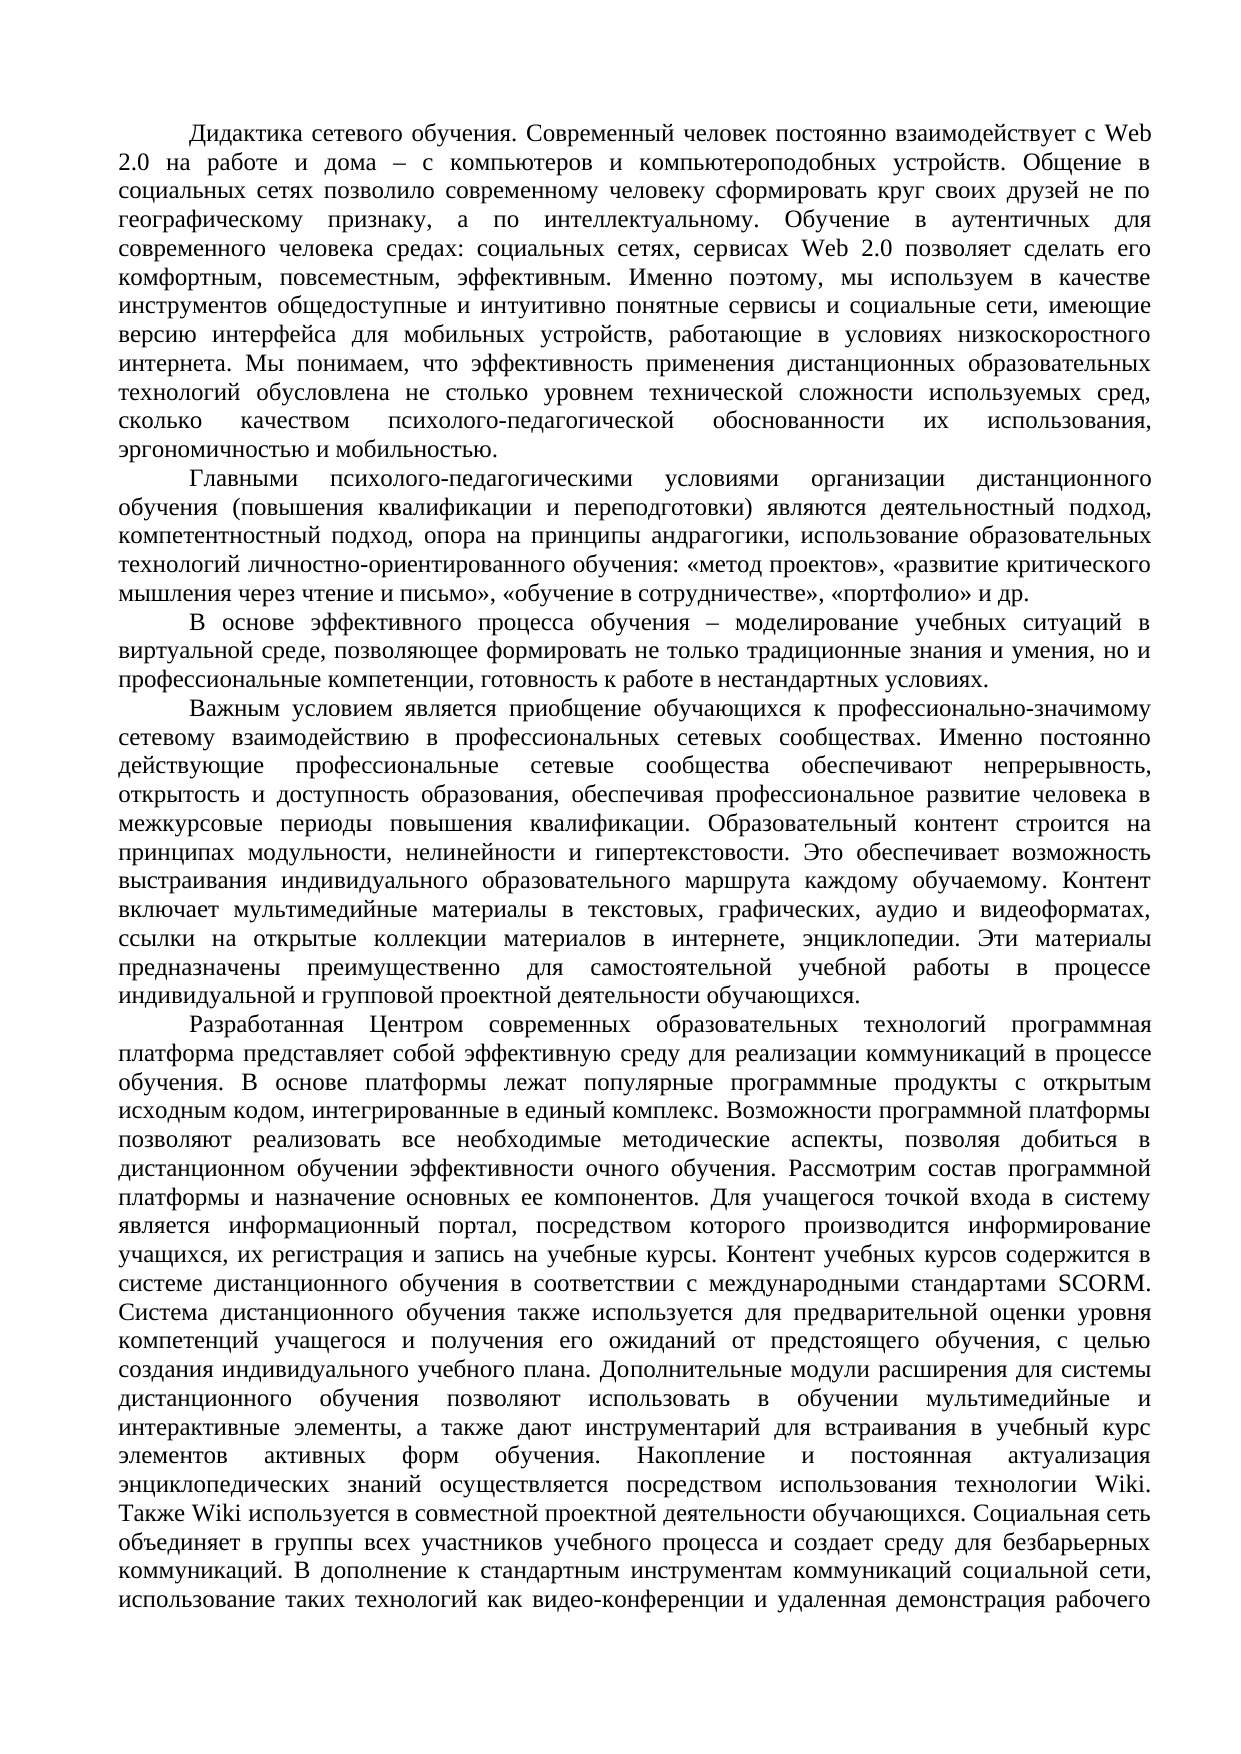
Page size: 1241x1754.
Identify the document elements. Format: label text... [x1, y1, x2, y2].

text Главными психолого-педагогическими условиями организации дистанционного обучения (повышения квалификации и переподготовки) являются деятельностный подход, компетентностный подход, опора на принципы андрагогики, использование образовательных технологий личностно-ориентированного обучения: «метод проектов», «развитие критического мышления через чтение и письмо», «обучение в сотрудничестве», «портфолио» и др. [118, 463, 1152, 607]
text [118, 1009, 1152, 1613]
text Важным условием является приобщение обучающихся к профессионально-значимому сетевому взаимодействию в профессиональных сетевых сообществах. Именно постоянно действующие профессиональные сетевые сообщества обеспечивают непрерывность, открытость и доступность образования, обеспечивая профессиональное развитие человека в межкурсовые периоды повышения квалификации. Образовательный контент строится на принципах модульности, нелинейности и гипертекстовости. Это обеспечивает возможность выстраивания индивидуального образовательного маршрута каждому обучаемому. Контент включает мультимедийные материалы в текстовых, графических, аудио и видеоформатах, ссылки на открытые коллекции материалов в интернете, энциклопедии. Эти материалы предназначены преимущественно для самостоятельной учебной работы в процессе индивидуальной и групповой проектной деятельности обучающихся. [118, 693, 1152, 1009]
text В основе эффективного процесса обучения – моделирование учебных ситуаций в виртуальной среде, позволяющее формировать не только традиционные знания и умения, но и профессиональные компетенции, готовность к работе в нестандартных условиях. [118, 607, 1152, 693]
text Дидактика сетевого обучения. Современный человек постоянно взаимодействует с Web 2.0 на работе и дома – с компьютеров и компьютероподобных устройств. Общение в социальных сетях позволило современному человеку сформировать круг своих друзей не по географическому признаку, а по интеллектуальному. Обучение в аутентичных для современного человека средах: социальных сетях, сервисах Web 2.0 позволяет сделать его комфортным, повсеместным, эффективным. Именно поэтому, мы используем в качестве инструментов общедоступные и интуитивно понятные сервисы и социальные сети, имеющие версию интерфейса для мобильных устройств, работающие в условиях низкоскоростного интернета. Мы понимаем, что эффективность применения дистанционных образовательных технологий обусловлена не столько уровнем технической сложности используемых сред, сколько качеством психолого-педагогической обоснованности их использования, эргономичностью и мобильностью. [118, 118, 1152, 463]
